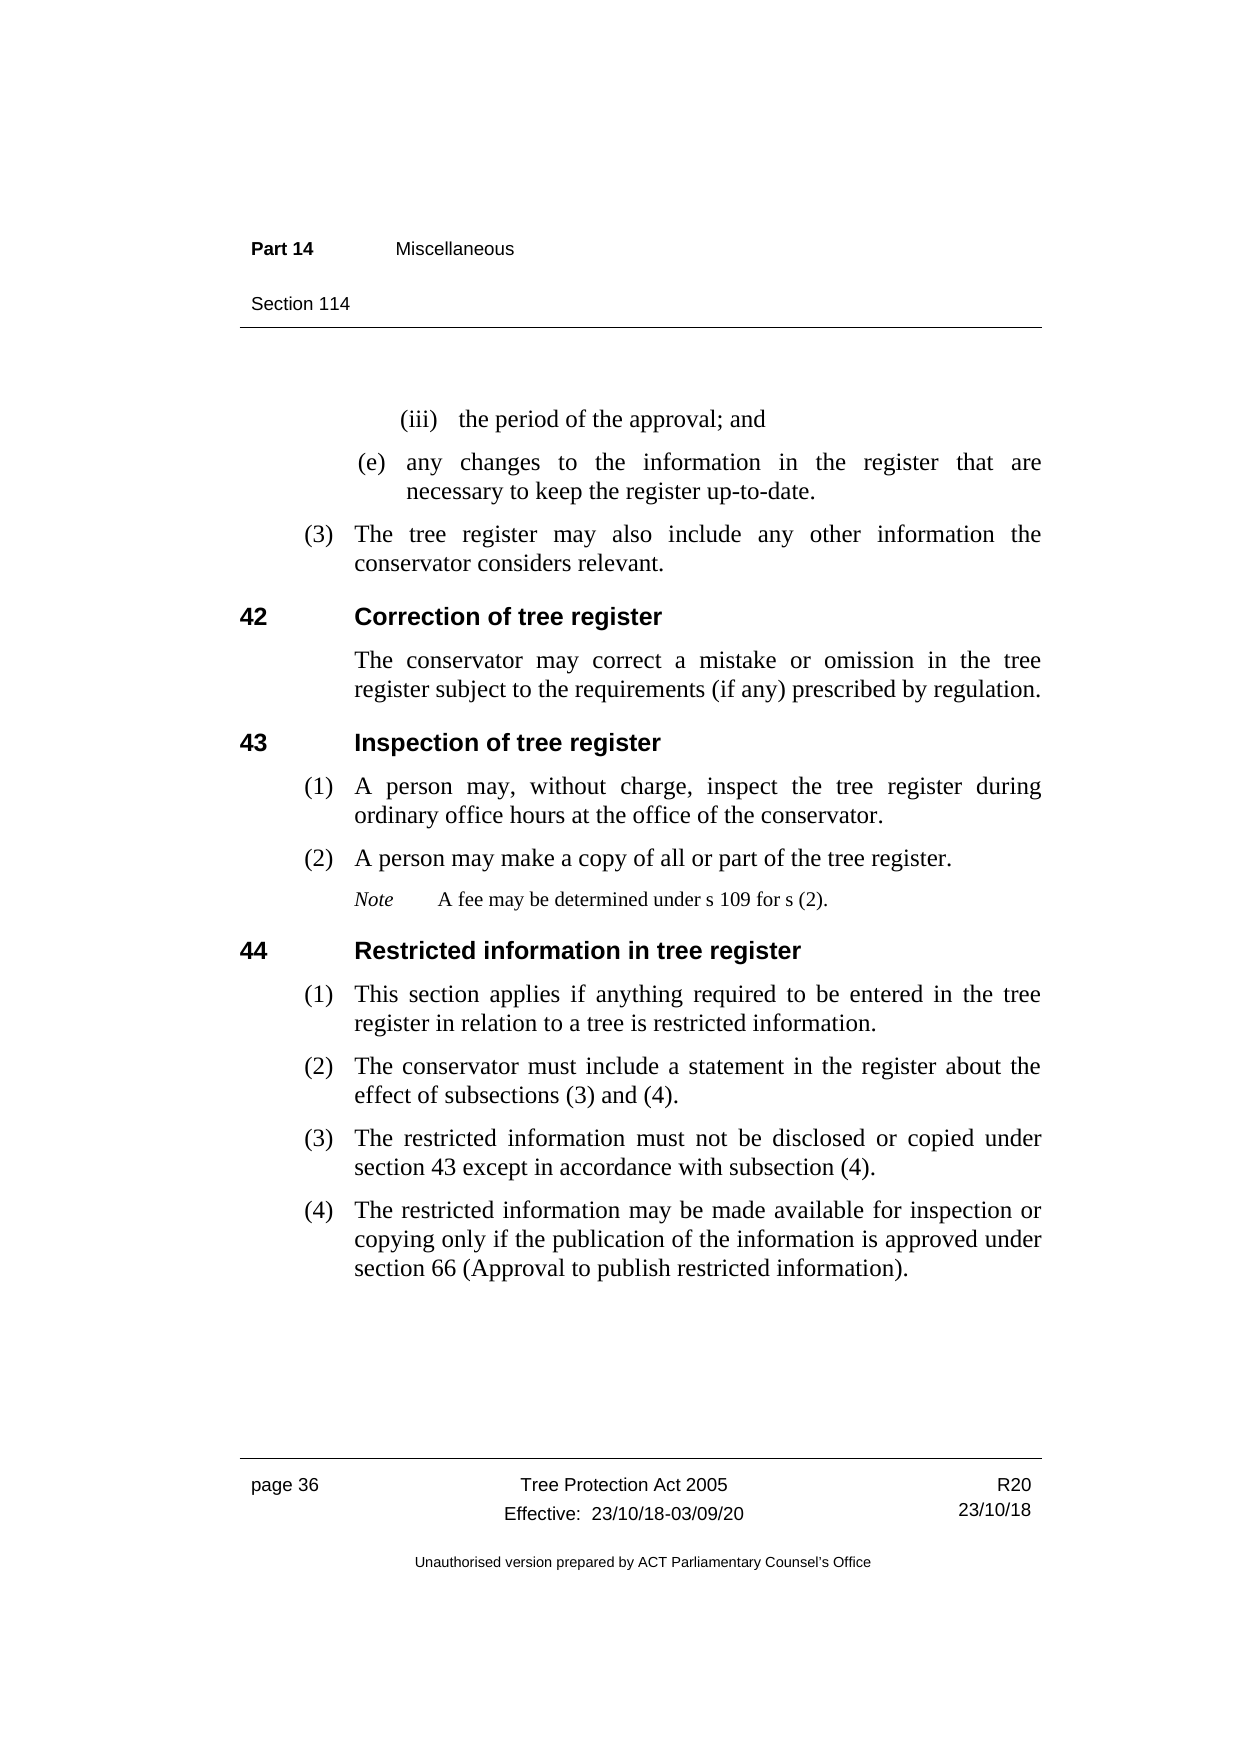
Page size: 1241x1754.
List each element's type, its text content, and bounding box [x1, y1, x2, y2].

text (4) The restricted information may be made available for inspection or copying only if the publication of the information is approved under section 66 (Approval to publish restricted information). [239, 1195, 1042, 1282]
text 44 Restricted information in tree register [239, 936, 1042, 964]
text (3) The restricted information must not be disclosed or copied under section 43 except in accordance with subsection (4). [239, 1123, 1042, 1181]
text (2) The conservator must include a statement in the register about the effect of subsections (3) and (4). [239, 1051, 1042, 1109]
text (2) A person may make a copy of all or part of the tree register. [239, 843, 1042, 872]
text (iii) the period of the approval; and [239, 404, 1042, 433]
text 42 Correction of tree register [239, 602, 1042, 631]
text (3) The tree register may also include any other information the conservator considers relevant. [239, 519, 1042, 577]
text (1) A person may, without charge, inspect the tree register during ordinary office hours at the office of the conservator. [239, 771, 1042, 829]
text (1) This section applies if anything required to be entered in the tree register in relation to a tree is restricted information. [239, 979, 1042, 1037]
text The conservator may correct a mistake or omission in the tree register subject to the requirements (if any) prescribed by regulation. [354, 645, 1042, 703]
text Note A fee may be determined under s 109 for s (2). [354, 887, 1042, 911]
text (e) any changes to the information in the register that are necessary to keep the register up-to-date. [239, 447, 1042, 505]
text 43 Inspection of tree register [239, 728, 1042, 757]
